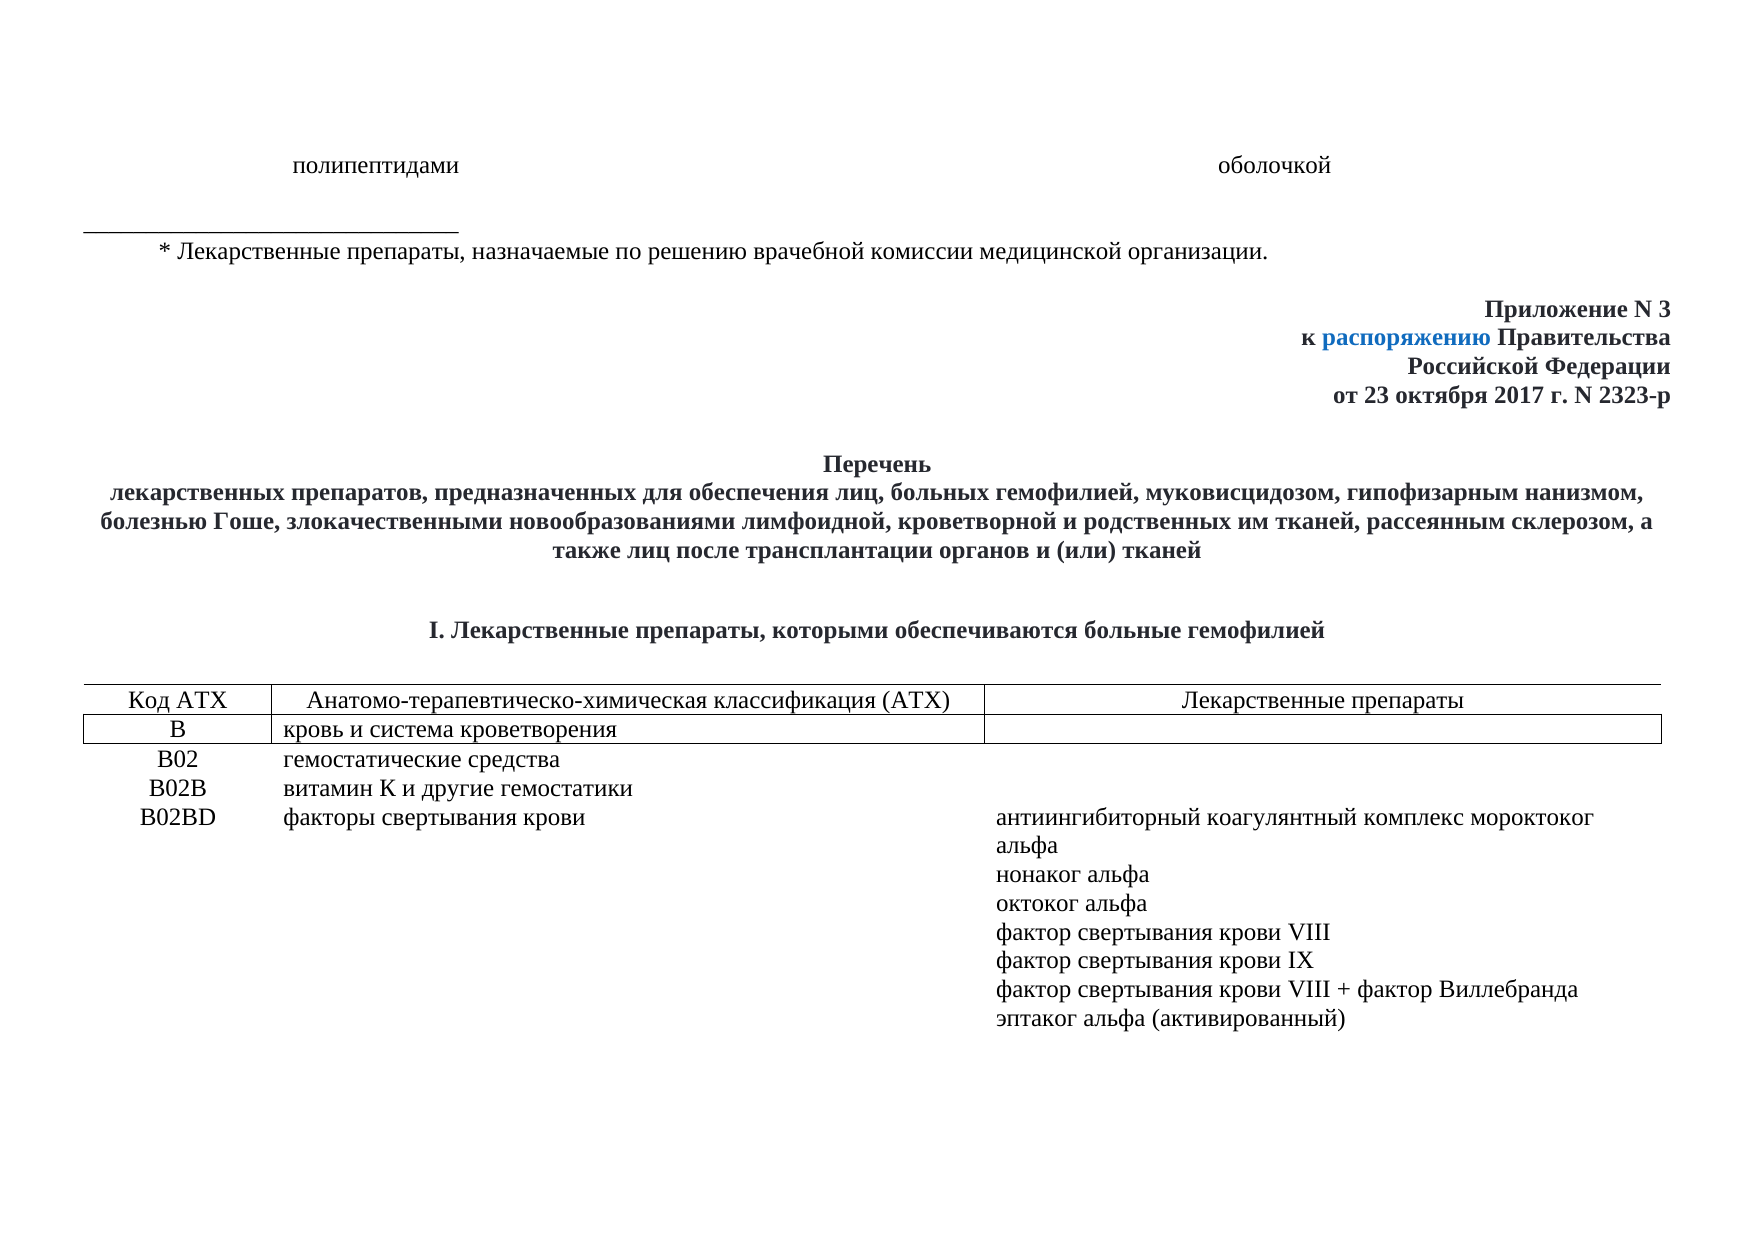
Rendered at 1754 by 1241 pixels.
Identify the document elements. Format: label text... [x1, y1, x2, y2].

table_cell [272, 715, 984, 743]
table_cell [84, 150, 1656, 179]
text Приложение N 3 к распоряжению Правительства Российской Федерации от 23 октября 2017 г. N 2323-р [83, 294, 1671, 409]
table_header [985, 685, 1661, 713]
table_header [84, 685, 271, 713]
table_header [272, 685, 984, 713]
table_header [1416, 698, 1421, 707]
text * Лекарственные препараты, назначаемые по решению врачебной комиссии медицинской организации. [83, 236, 1671, 265]
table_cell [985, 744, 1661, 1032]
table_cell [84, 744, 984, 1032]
subtitle I. Лекарственные препараты, которыми обеспечиваются больные гемофилией [83, 615, 1671, 644]
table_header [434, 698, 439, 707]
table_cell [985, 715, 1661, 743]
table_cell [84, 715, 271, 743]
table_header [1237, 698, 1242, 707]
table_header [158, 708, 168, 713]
subtitle Перечень лекарственных препаратов, предназначенных для обеспечения лиц, больных гемофилией, муковисцидозом, гипофизарным нанизмом, болезнью Гоше, злокачественными новообразованиями лимфоидной, кроветворной и родственных им тканей, рассеянным склерозом, а также лиц после трансплантации органов и (или) тканей [83, 449, 1671, 564]
text ______________________________ [83, 207, 1671, 236]
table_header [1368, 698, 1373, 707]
